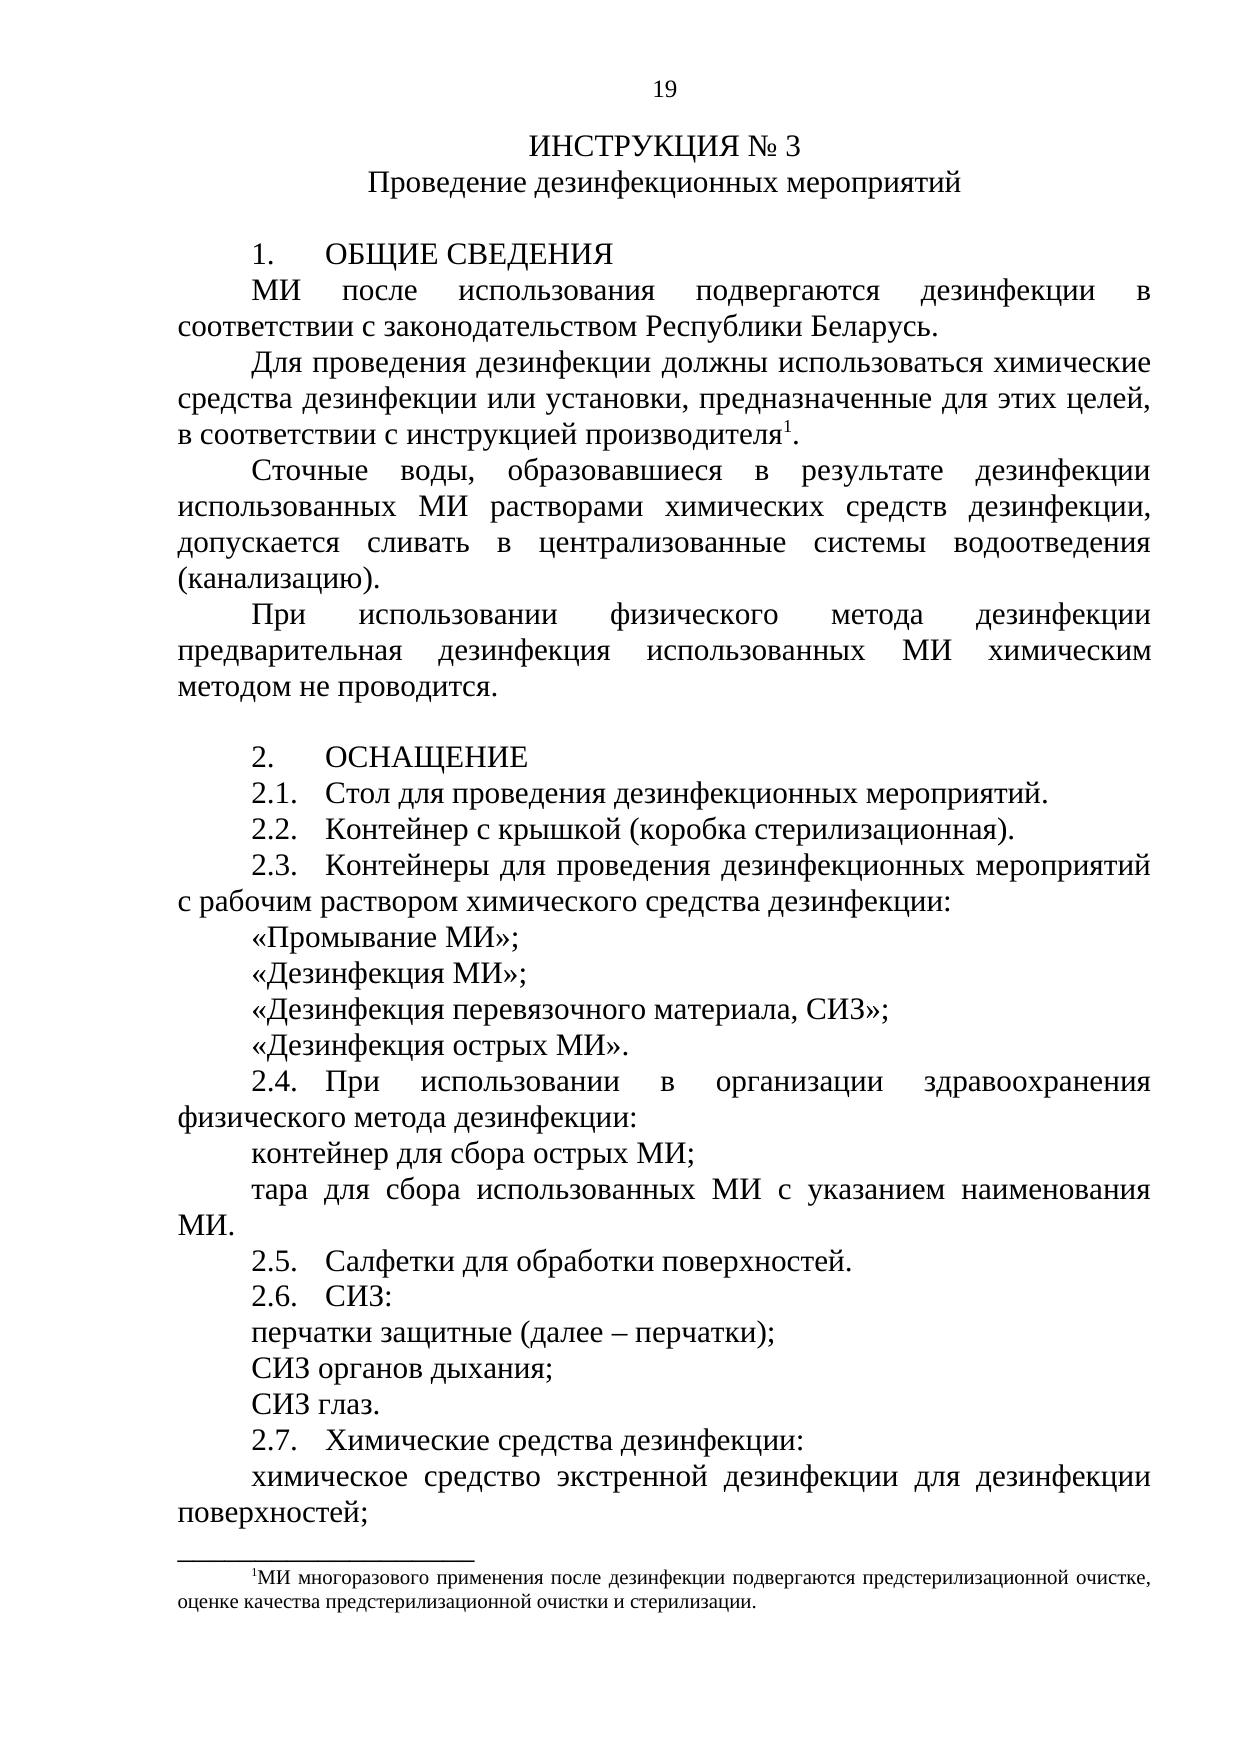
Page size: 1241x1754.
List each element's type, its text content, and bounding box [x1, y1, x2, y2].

text тара для сбора использованных МИ с указанием наименования МИ. [177, 1170, 1152, 1242]
list Контейнер с крышкой (коробка стерилизационная). [251, 811, 1152, 846]
text 2.3. Контейнеры для проведения дезинфекционных мероприятий с рабочим раствором химического средства дезинфекции: [177, 846, 1152, 918]
text «Дезинфекция острых МИ». [177, 1026, 1152, 1062]
text 2.7. Химические средства дезинфекции: [177, 1421, 1152, 1457]
text 2.5. Салфетки для обработки поверхностей. [177, 1242, 1152, 1278]
list Стол для проведения дезинфекционных мероприятий. [251, 774, 1152, 811]
text 1МИ многоразового применения после дезинфекции подвергаются предстерилизационной очистке, оценке качества предстерилизационной очистки и стерилизации. [177, 1565, 1152, 1613]
text «Дезинфекция МИ»; [177, 954, 1152, 990]
text 2.4. При использовании в организации здравоохранения физического метода дезинфекции: [177, 1062, 1152, 1134]
list Для проведения дезинфекции должны использоваться химические средства дезинфекции или установки, предназначенные для этих целей, в соответствии с инструкцией производителя1. [177, 343, 1152, 451]
text ___________________ [177, 1529, 1152, 1565]
list МИ после использования подвергаются дезинфекции в соответствии с законодательством Республики Беларусь. [177, 271, 1152, 343]
list ОБЩИЕ СВЕДЕНИЯ [177, 236, 1152, 271]
list Сточные воды, образовавшиеся в результате дезинфекции использованных МИ растворами химических средств дезинфекции, допускается сливать в централизованные системы водоотведения (канализацию). [177, 451, 1152, 595]
list ОСНАЩЕНИЕ [177, 739, 1152, 774]
text перчатки защитные (далее – перчатки); [177, 1314, 1152, 1349]
text ИНСТРУКЦИЯ № 3 [177, 128, 1152, 164]
list При использовании физического метода дезинфекции предварительная дезинфекция использованных МИ химическим методом не проводится. [177, 595, 1152, 703]
text «Дезинфекция перевязочного материала, СИЗ»; [177, 990, 1152, 1026]
text контейнер для сбора острых МИ; [177, 1134, 1152, 1170]
text 2.6. СИЗ: [177, 1278, 1152, 1314]
text СИЗ глаз. [177, 1386, 1152, 1421]
text Проведение дезинфекционных мероприятий [177, 164, 1152, 199]
text химическое средство экстренной дезинфекции для дезинфекции поверхностей; [177, 1457, 1152, 1529]
text СИЗ органов дыхания; [177, 1349, 1152, 1386]
text «Промывание МИ»; [177, 918, 1152, 954]
